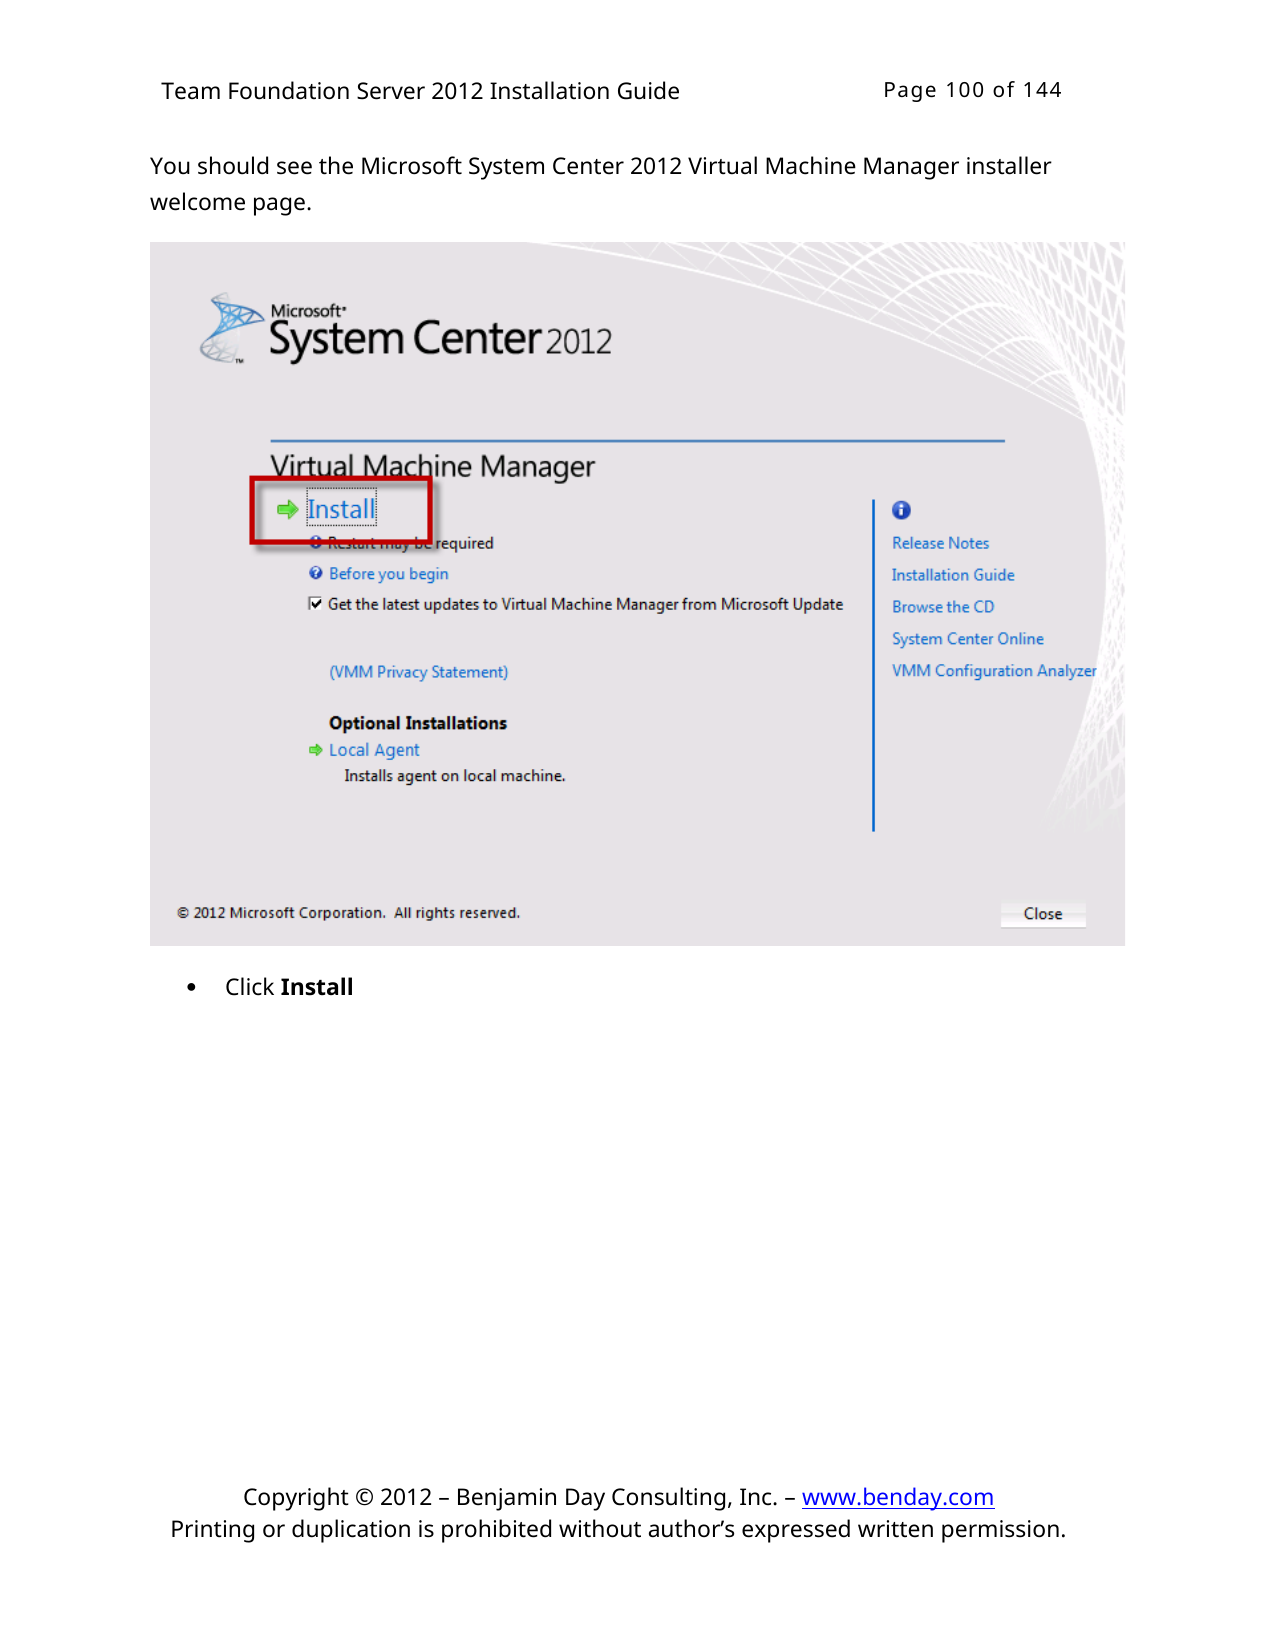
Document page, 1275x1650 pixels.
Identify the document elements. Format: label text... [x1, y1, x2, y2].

text You should see the Microsoft System Center 2012 Virtual Machine Manager installer welcome page. [150, 150, 1125, 217]
list Click Install [187, 971, 1125, 1003]
picture [150, 242, 1125, 946]
